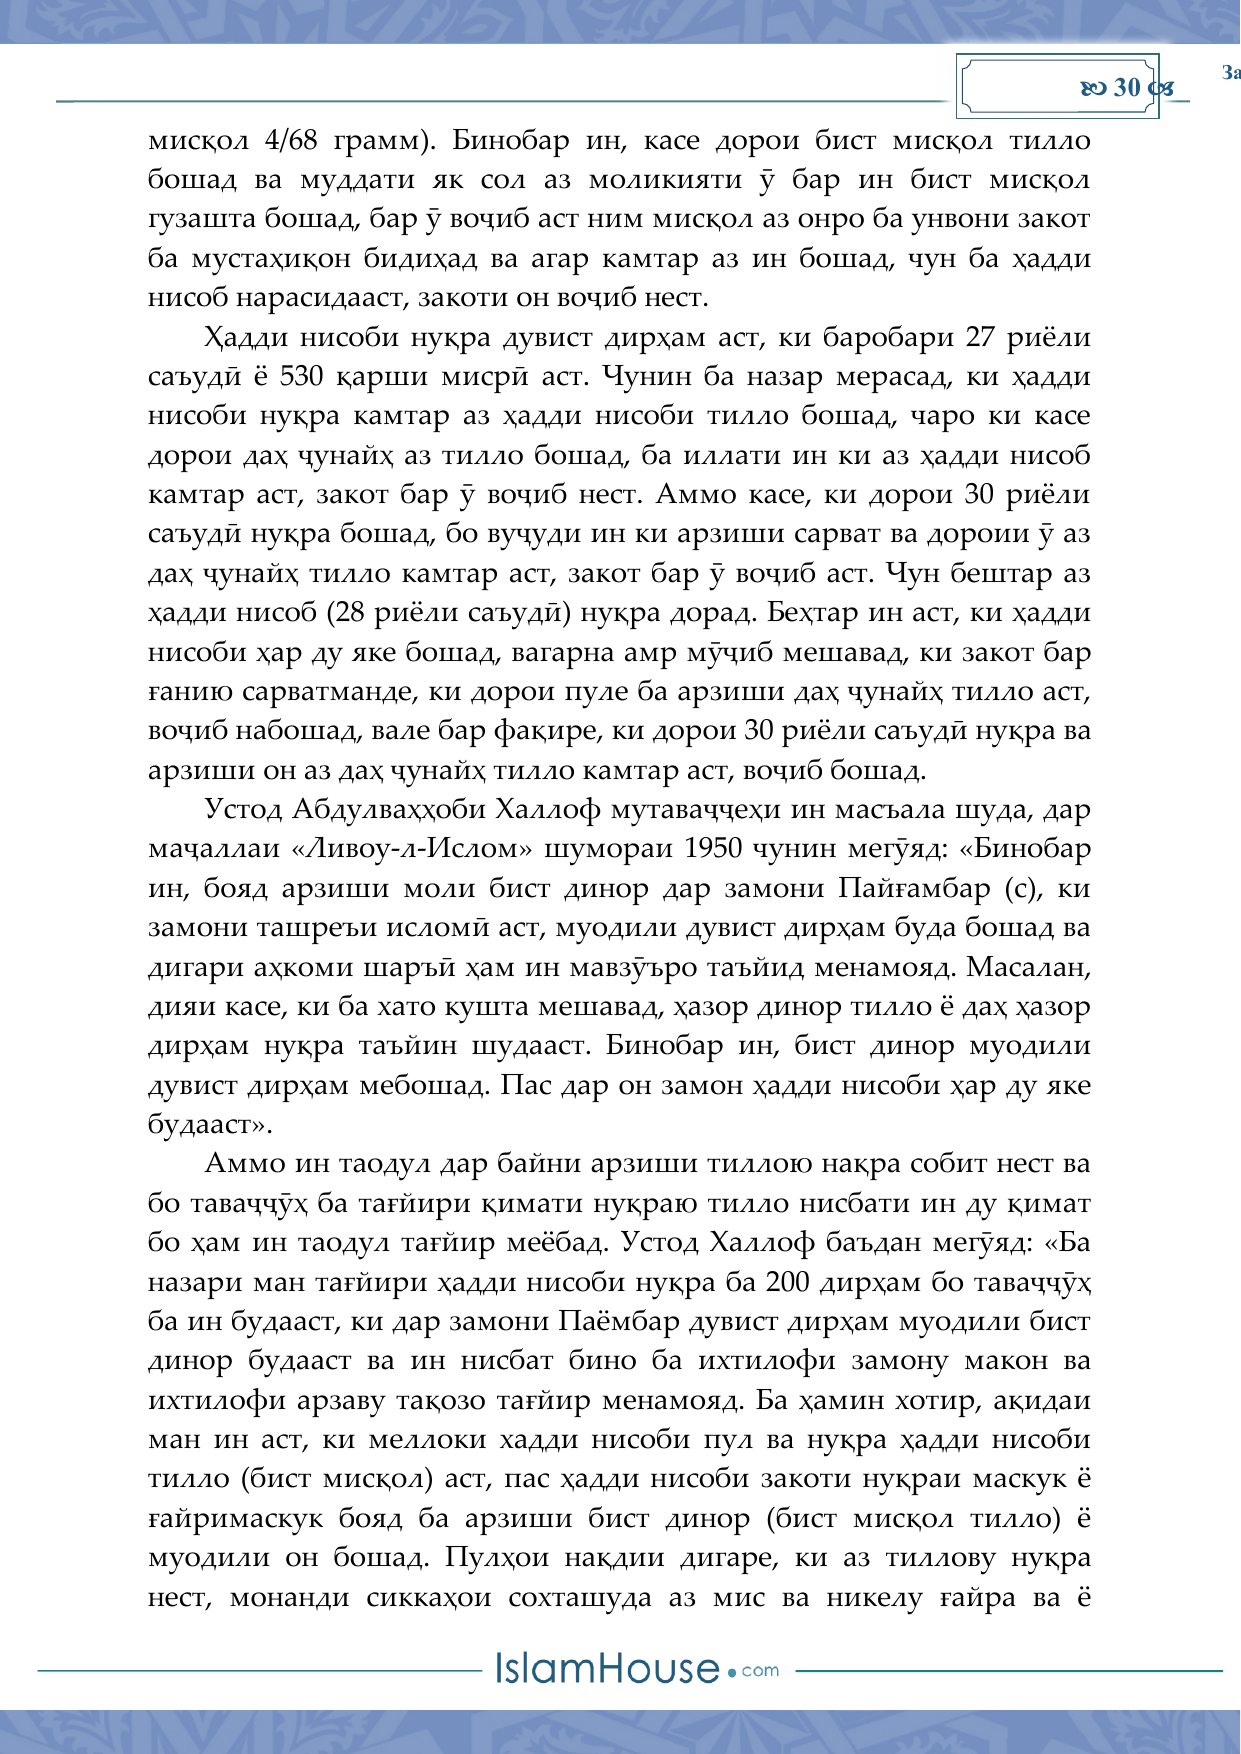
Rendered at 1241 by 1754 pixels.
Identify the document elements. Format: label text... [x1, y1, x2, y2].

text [148, 1142, 1092, 1614]
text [148, 118, 1092, 315]
picture [28, 1645, 483, 1691]
text Ҳадди нисоби нуқра дувист дирҳам аст, ки баробари 27 риёли саъудӣ ё 530 қарши мисрӣ аст. Чунин ба назар мерасад, ки ҳадди нисоби нуқра камтар аз ҳадди нисоби тилло бошад, чаро ки касе дорои даҳ ҷунайҳ аз тилло бошад, ба иллати ин ки аз ҳадди нисоб камтар аст, закот бар ӯ воҷиб нест. Аммо касе, ки дорои 30 риёли саъудӣ нуқра бошад, бо вуҷуди ин ки арзиши сарват ва дороии ӯ аз даҳ ҷунайҳ тилло камтар аст, закот бар ӯ воҷиб аст. Чун бештар аз ҳадди нисоб (28 риёли саъудӣ) нуқра дорад. Беҳтар ин аст, ки ҳадди нисоби ҳар ду яке бошад, вагарна амр мӯҷиб мешавад, ки закот бар ғанию сарватманде, ки дорои пуле ба арзиши даҳ ҷунайҳ тилло аст, воҷиб набошад, вале бар фақире, ки дорои 30 риёли саъудӣ нуқра ва арзиши он аз даҳ ҷунайҳ тилло камтар аст, воҷиб бошад. [148, 315, 1092, 787]
picture [487, 1646, 1224, 1691]
text Устод Абдулваҳҳоби Халлоф мутаваҷҷеҳи ин масъала шуда, дар маҷаллаи «Ливоу-л-Ислом» шумораи 1950 чунин мегӯяд: «Бинобар ин, бояд арзиши моли бист динор дар замони Пайғамбар (с), ки замони ташреъи исломӣ аст, муодили дувист дирҳам буда бошад ва дигари аҳкоми шаръӣ ҳам ин мавзӯъро таъйид менамояд. Масалан, дияи касе, ки ба хато кушта мешавад, ҳазор динор тилло ё даҳ ҳазор дирҳам нуқра таъйин шудааст. Бинобар ин, бист динор муодили дувист дирҳам мебошад. Пас дар он замон ҳадди нисоби ҳар ду яке будааст». [148, 787, 1092, 1142]
